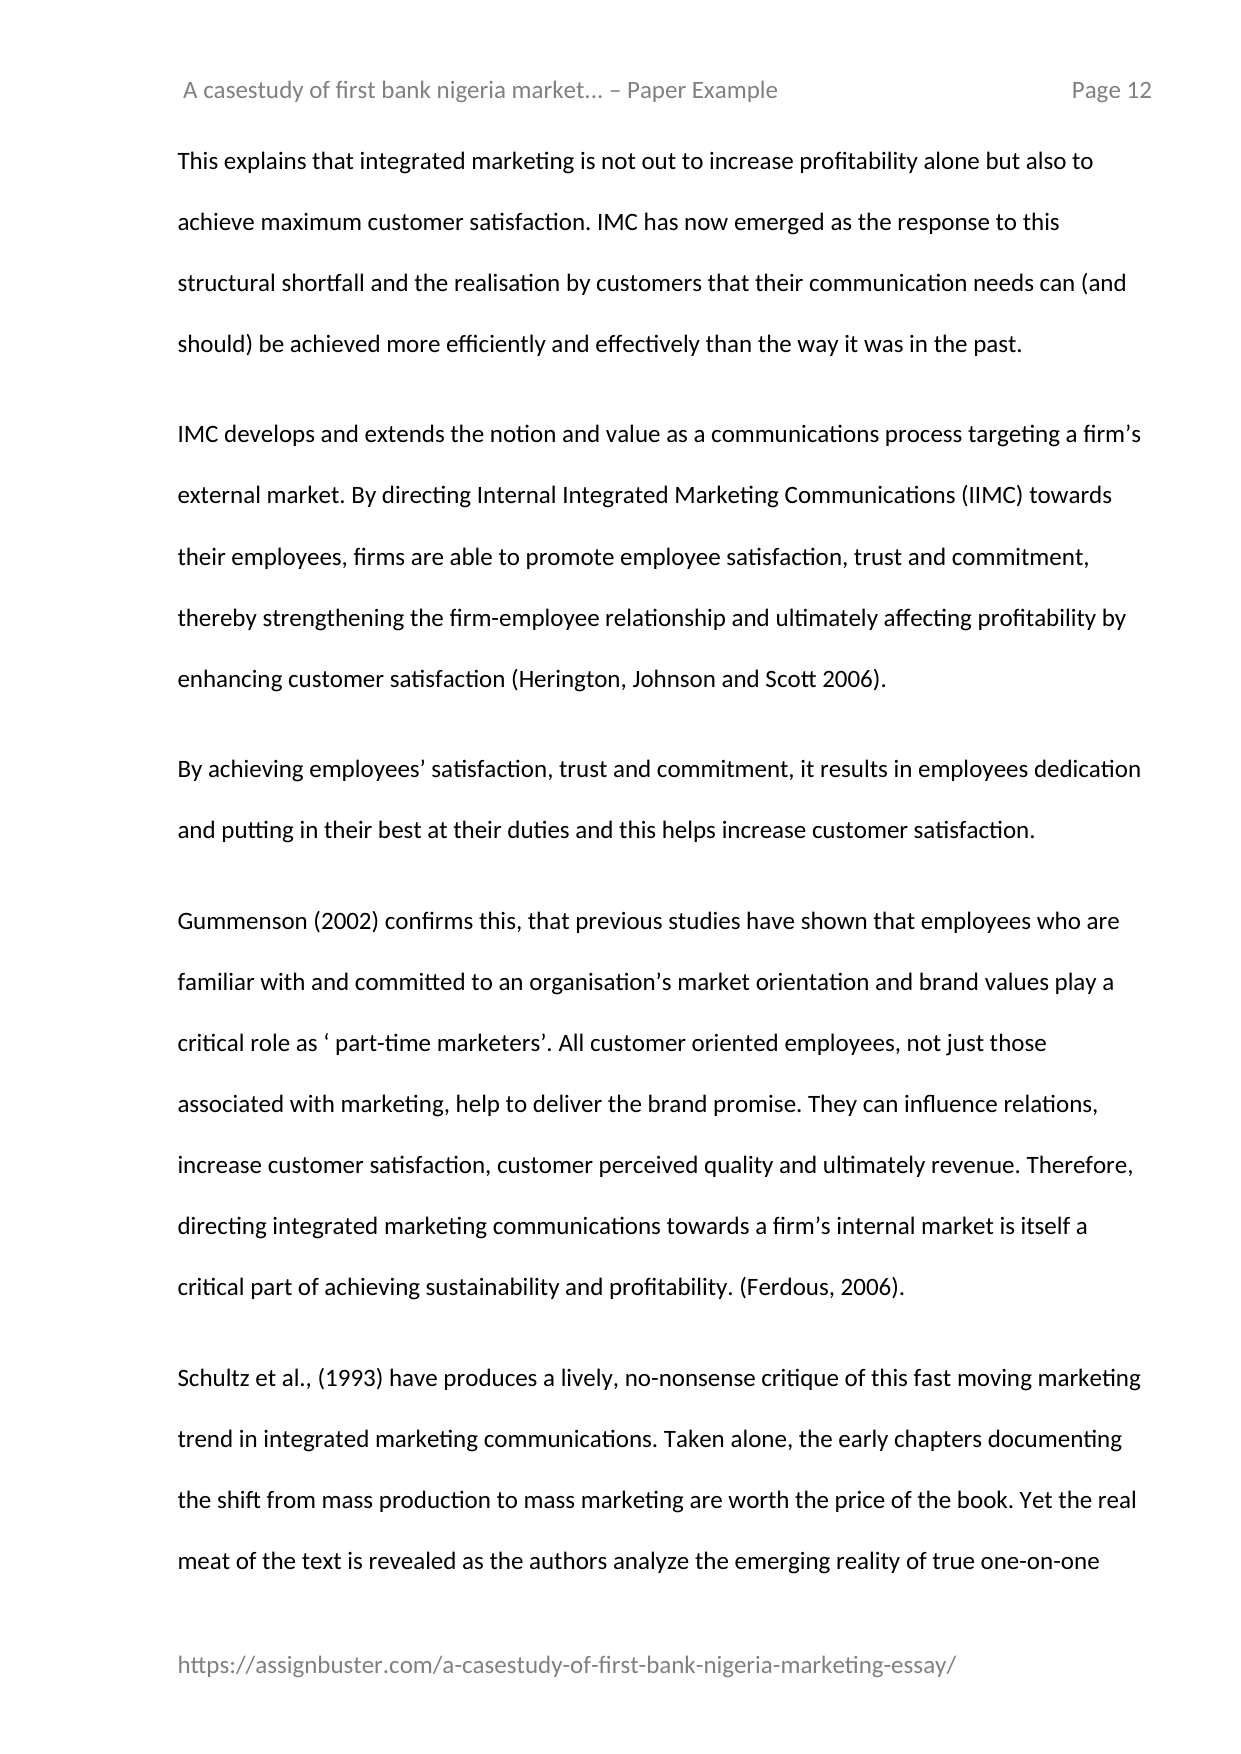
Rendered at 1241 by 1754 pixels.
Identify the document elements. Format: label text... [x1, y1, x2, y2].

text IMC develops and extends the notion and value as a communications process targeting a firm’s external market. By directing Internal Integrated Marketing Communications (IIMC) towards their employees, firms are able to promote employee satisfaction, trust and commitment, thereby strengthening the firm-employee relationship and ultimately affecting profitability by enhancing customer satisfaction (Herington, Johnson and Scott 2006). [177, 419, 1152, 693]
text Gummenson (2002) confirms this, that previous studies have shown that employees who are familiar with and committed to an organisation’s market orientation and brand values play a critical role as ‘ part-time marketers’. All customer oriented employees, not just those associated with marketing, help to deliver the brand promise. They can influence relations, increase customer satisfaction, customer perceived quality and ultimately revenue. Therefore, directing integrated marketing communications towards a firm’s internal market is itself a critical part of achieving sustainability and profitability. (Ferdous, 2006). [177, 905, 1152, 1302]
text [177, 1362, 1152, 1575]
text By achieving employees’ satisfaction, trust and commitment, it results in employees dedication and putting in their best at their duties and this helps increase customer satisfaction. [177, 753, 1152, 845]
text This explains that integrated marketing is not out to increase profitability alone but also to achieve maximum customer satisfaction. IMC has now emerged as the response to this structural shortfall and the realisation by customers that their communication needs can (and should) be achieved more efficiently and effectively than the way it was in the past. [177, 145, 1152, 359]
